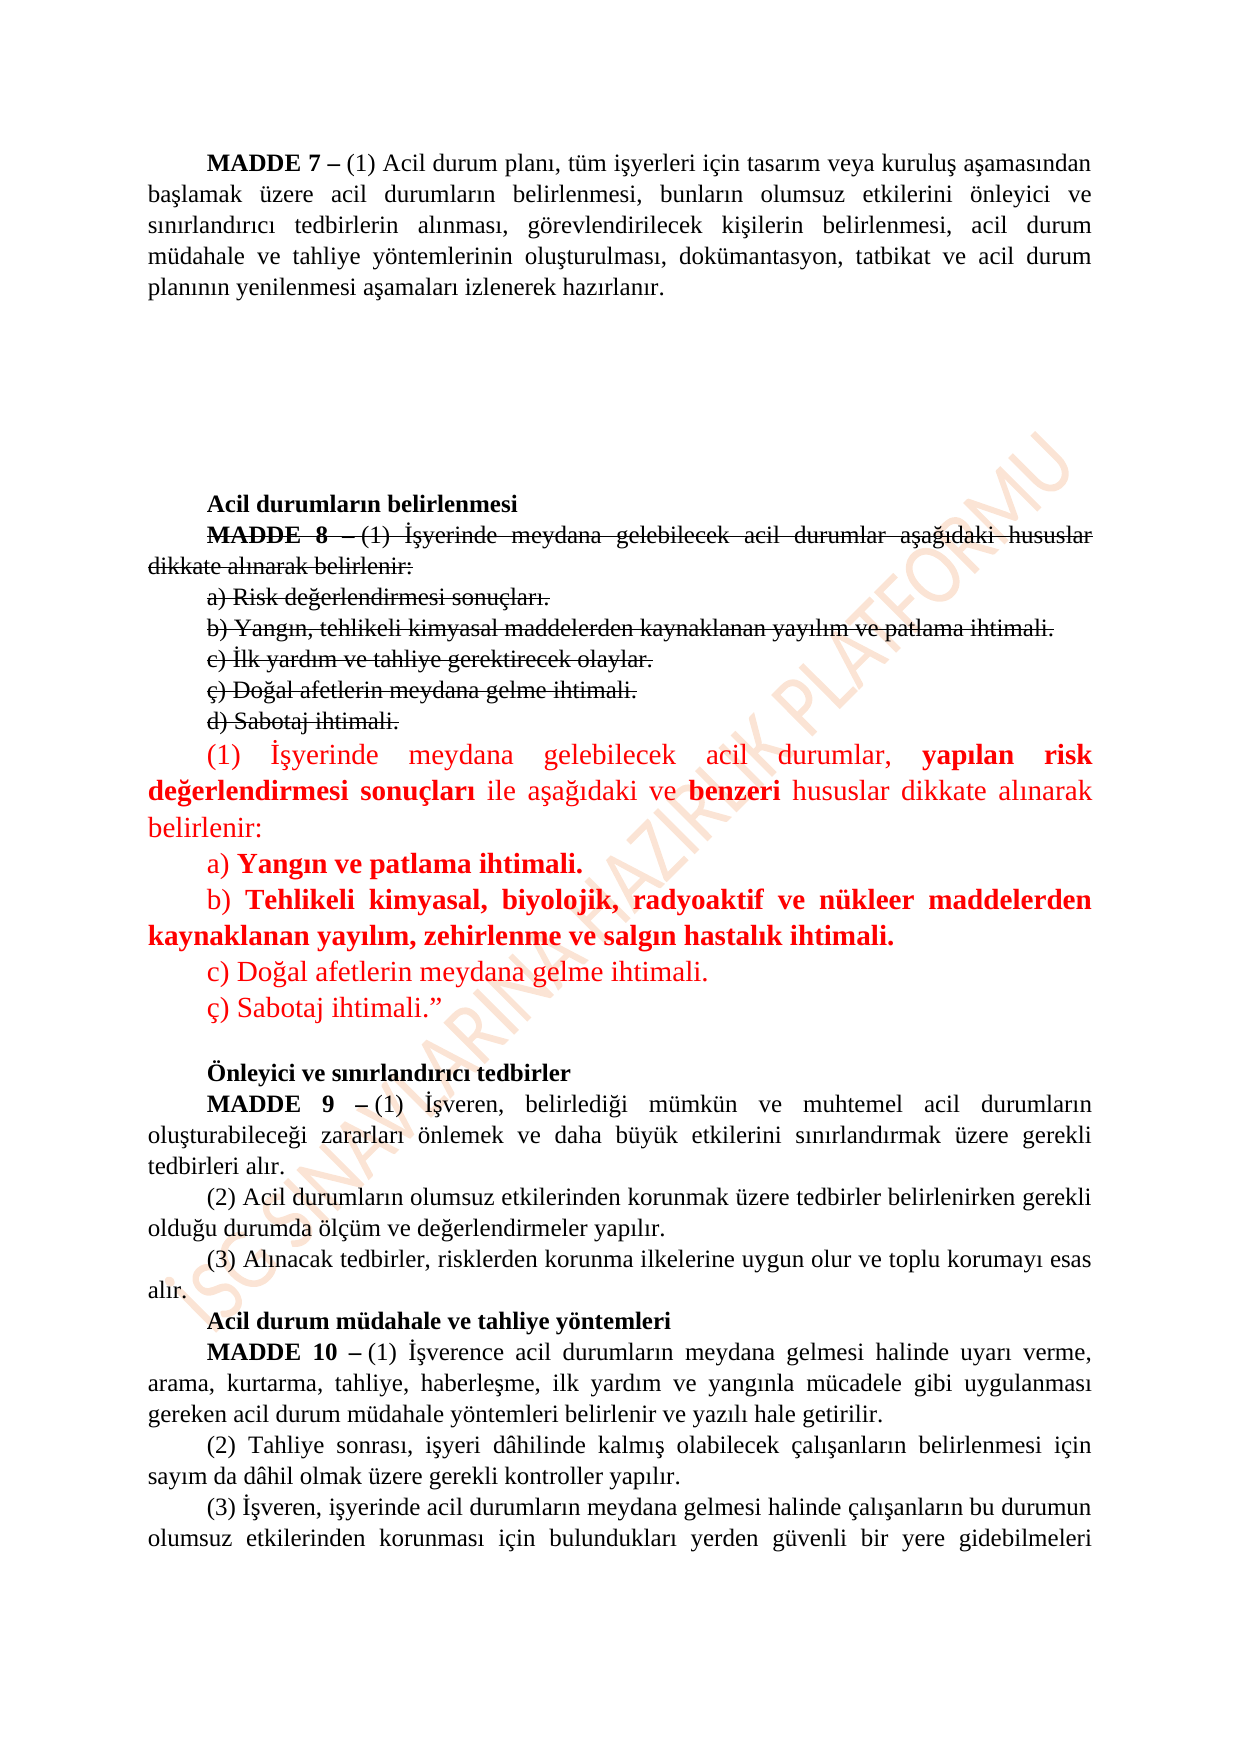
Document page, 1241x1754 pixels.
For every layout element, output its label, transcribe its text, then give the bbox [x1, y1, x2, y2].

text c) Doğal afetlerin meydana gelme ihtimali. [148, 954, 1093, 988]
text b) Yangın, tehlikeli kimyasal maddelerden kaynaklanan yayılım ve patlama ihtimali. [148, 613, 1093, 642]
text Acil durum müdahale ve tahliye yöntemleri [148, 1306, 1093, 1335]
text (3) Alınacak tedbirler, risklerden korunma ilkelerine uygun olur ve toplu korumayı esas alır. [148, 1244, 1093, 1304]
text MADDE 8 – (1) İşyerinde meydana gelebilecek acil durumlar aşağıdaki hususlar dikkate alınarak belirlenir: [148, 520, 1093, 580]
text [148, 1492, 1093, 1552]
text MADDE 10 – (1) İşverence acil durumların meydana gelmesi halinde uyarı verme, arama, kurtarma, tahliye, haberleşme, ilk yardım ve yangınla mücadele gibi uygulanması gereken acil durum müdahale yöntemleri belirlenir ve yazılı hale getirilir. [148, 1337, 1093, 1428]
text (2) Tahliye sonrası, işyeri dâhilinde kalmış olabilecek çalışanların belirlenmesi için sayım da dâhil olmak üzere gerekli kontroller yapılır. [148, 1430, 1093, 1490]
text a) Yangın ve patlama ihtimali. [148, 846, 1093, 879]
text b) Tehlikeli kimyasal, biyolojik, radyoaktif ve nükleer maddelerden kaynaklanan yayılım, zehirlenme ve salgın hastalık ihtimali. [148, 882, 1093, 952]
text c) İlk yardım ve tahliye gerektirecek olaylar. [148, 644, 1093, 673]
text MADDE 9 – (1) İşveren, belirlediği mümkün ve muhtemel acil durumların oluşturabileceği zararları önlemek ve daha büyük etkilerini sınırlandırmak üzere gerekli tedbirleri alır. [148, 1089, 1093, 1179]
text (1) İşyerinde meydana gelebilecek acil durumlar, yapılan risk değerlendirmesi sonuçları ile aşağıdaki ve benzeri hususlar dikkate alınarak belirlenir: [148, 737, 1093, 843]
text (2) Acil durumların olumsuz etkilerinden korunmak üzere tedbirler belirlenirken gerekli olduğu durumda ölçüm ve değerlendirmeler yapılır. [148, 1182, 1093, 1242]
text a) Risk değerlendirmesi sonuçları. [148, 582, 1093, 611]
text Önleyici ve sınırlandırıcı tedbirler [148, 1058, 1093, 1086]
text d) Sabotaj ihtimali. [148, 706, 1093, 735]
text ç) Sabotaj ihtimali.” [148, 990, 1093, 1024]
text ç) Doğal afetlerin meydana gelme ihtimali. [148, 675, 1093, 704]
text Acil durumların belirlenmesi [148, 489, 1093, 518]
text MADDE 7 – (1) Acil durum planı, tüm işyerleri için tasarım veya kuruluş aşamasından başlamak üzere acil durumların belirlenmesi, bunların olumsuz etkilerini önleyici ve sınırlandırıcı tedbirlerin alınması, görevlendirilecek kişilerin belirlenmesi, acil durum müdahale ve tahliye yöntemlerinin oluşturulması, dokümantasyon, tatbikat ve acil durum planının yenilenmesi aşamaları izlenerek hazırlanır. [148, 148, 1093, 301]
